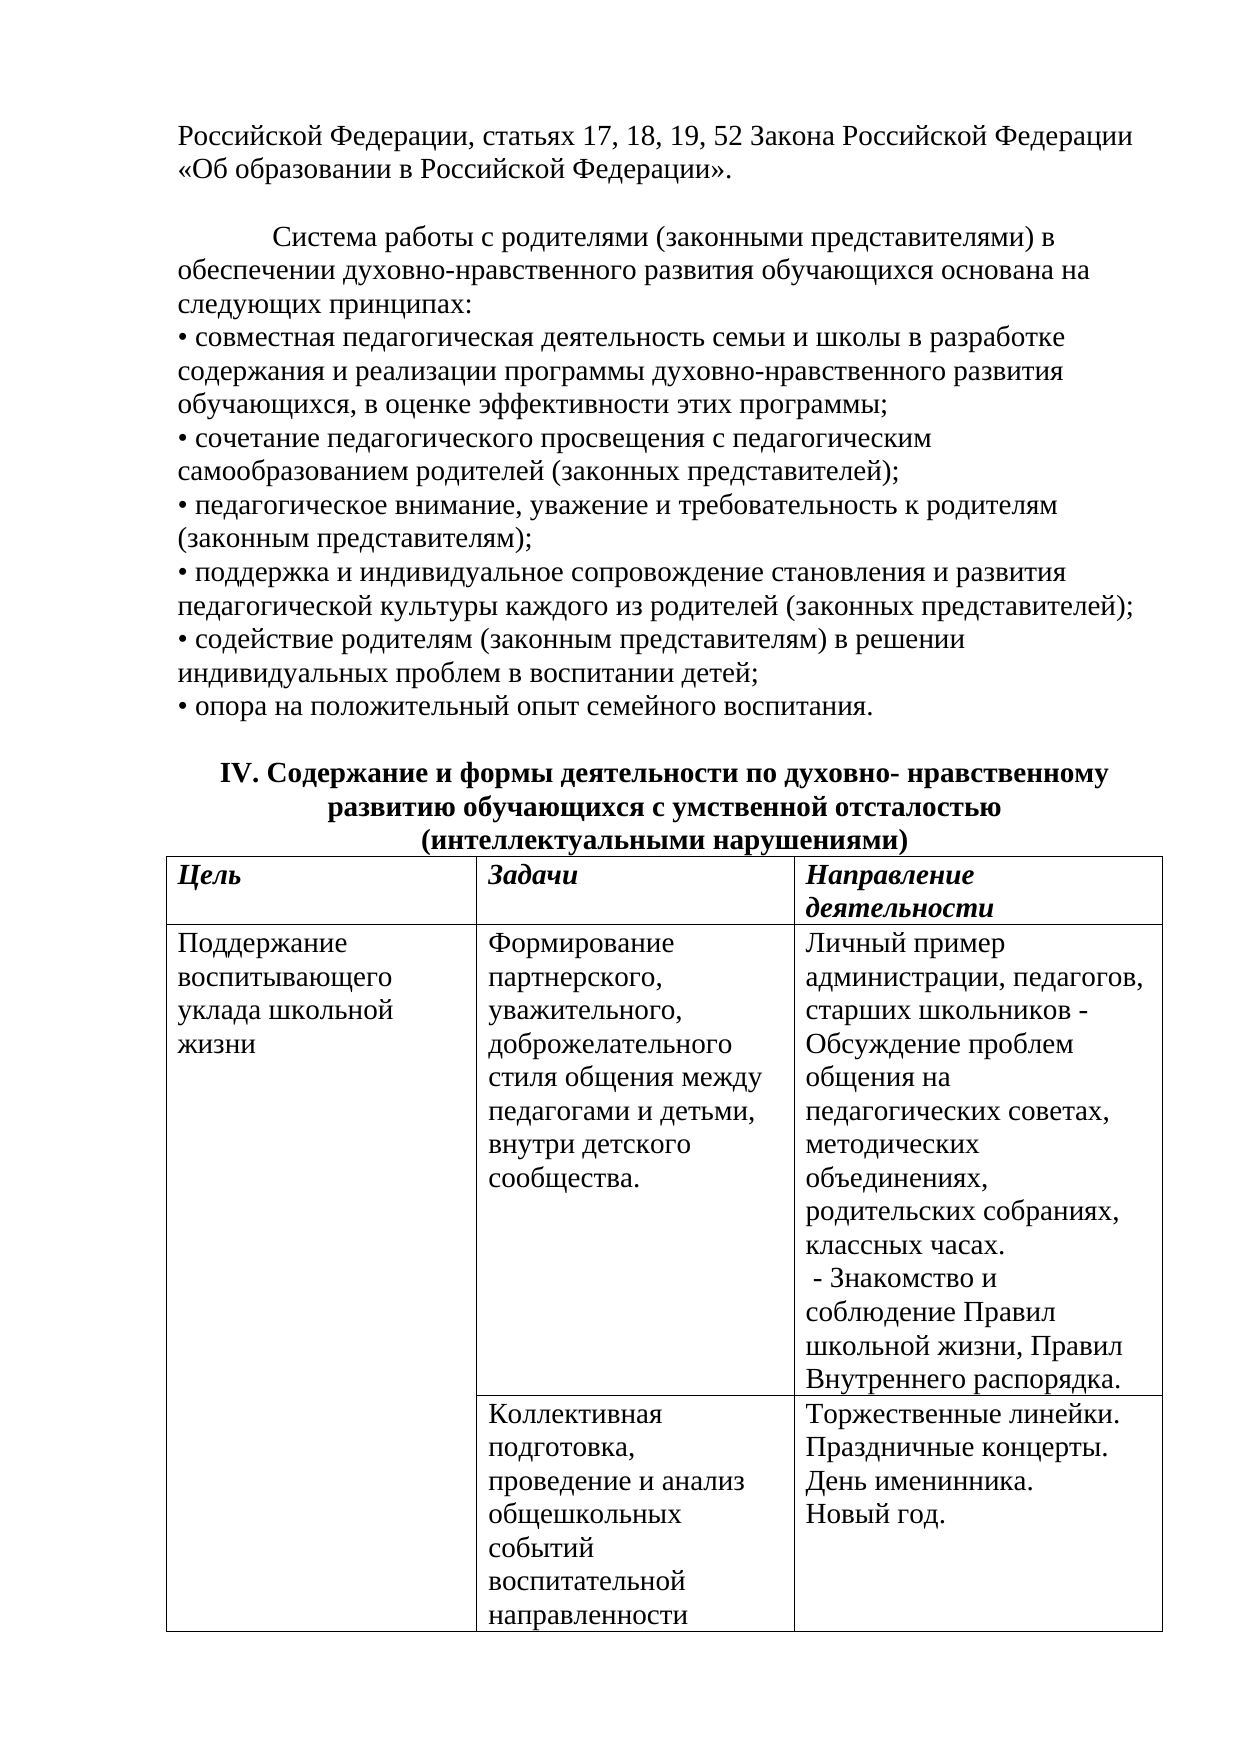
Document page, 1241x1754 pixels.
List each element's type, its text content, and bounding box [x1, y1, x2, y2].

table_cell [795, 1396, 1162, 1631]
text • совместная педагогическая деятельность семьи и школы в разработке содержания и реализации программы духовно-нравственного развития обучающихся, в оценке эффективности этих программы; [177, 319, 1152, 420]
text Система работы с родителями (законными представителями) в обеспечении духовно-нравственного развития обучающихся основана на следующих принципах: [177, 219, 1152, 319]
text IV. Содержание и формы деятельности по духовно- нравственному развитию обучающихся с умственной отсталостью [177, 755, 1152, 822]
text • содействие родителям (законным представителям) в решении индивидуальных проблем в воспитании детей; [177, 621, 1152, 688]
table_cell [477, 1396, 794, 1631]
table_header Направление деятельности [795, 857, 1162, 924]
table_cell Личный пример администрации, педагогов, старших школьников -Обсуждение проблем общения на педагогических советах, методических объединениях, родительских собраниях, классных часах. - Знакомство и соблюдение Правил школьной жизни, Правил Внутреннего распорядка. [795, 925, 1162, 1395]
text • педагогическое внимание, уважение и требовательность к родителям (законным представителям); [177, 487, 1152, 554]
text • поддержка и индивидуальное сопровождение становления и развития педагогической культуры каждого из родителей (законных представителей); [177, 554, 1152, 621]
table_header Задачи [477, 857, 794, 924]
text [177, 118, 1152, 185]
text • сочетание педагогического просвещения с педагогическим самообразованием родителей (законных представителей); [177, 420, 1152, 487]
text (интеллектуальными нарушениями) [177, 822, 1152, 856]
table_cell Формирование партнерского, уважительного, доброжелательного стиля общения между педагогами и детьми, внутри детского сообщества. [477, 925, 794, 1395]
text • опора на положительный опыт семейного воспитания. [177, 688, 1152, 722]
table_cell Поддержание воспитывающего уклада школьной жизни [167, 925, 476, 1631]
table_header Цель [167, 857, 476, 924]
